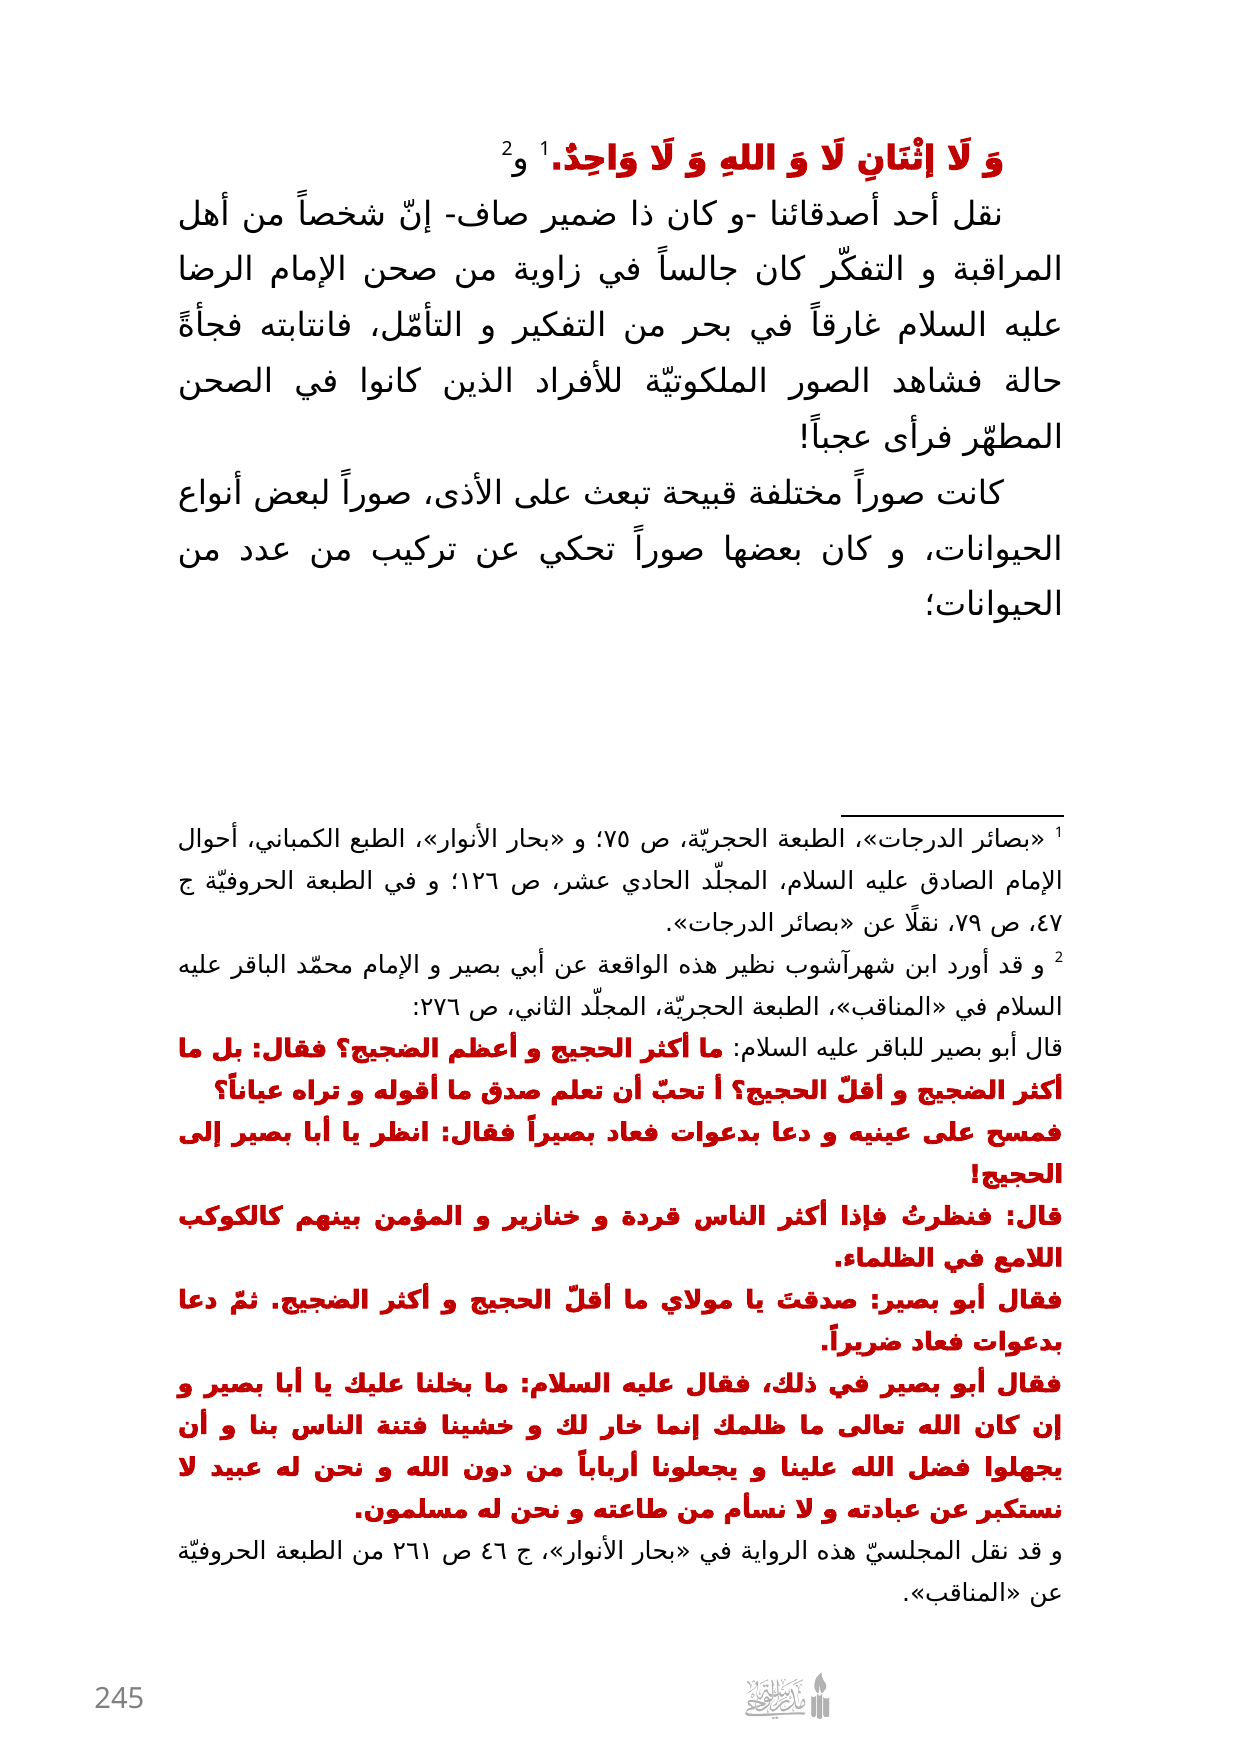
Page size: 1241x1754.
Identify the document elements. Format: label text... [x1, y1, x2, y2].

text وَ لَا إثْنَانِ لَا وَ اللهِ وَ لَا وَاحِدٌ. و [177, 136, 1063, 192]
text كانت صوراً مختلفة قبيحة تبعث على الأذى، صوراً لبعض أنواع الحيوانات، و كان بعضها صوراً تحكي عن تركيب من عدد من الحيوانات؛ [177, 471, 1063, 638]
picture [745, 1672, 830, 1719]
text نقل أحد أصدقائنا -و كان ذا ضمير صاف- إنّ شخصاً من أهل المراقبة و التفكّر كان جالساً في زاوية من صحن الإمام الرضا عليه السلام غارقاً في بحر من التفكير و التأمّل، فانتابته فجأةً حالة فشاهد الصور الملكوتيّة للأفراد الذين كانوا في الصحن المطهّر فرأى عجباً! [177, 192, 1063, 471]
